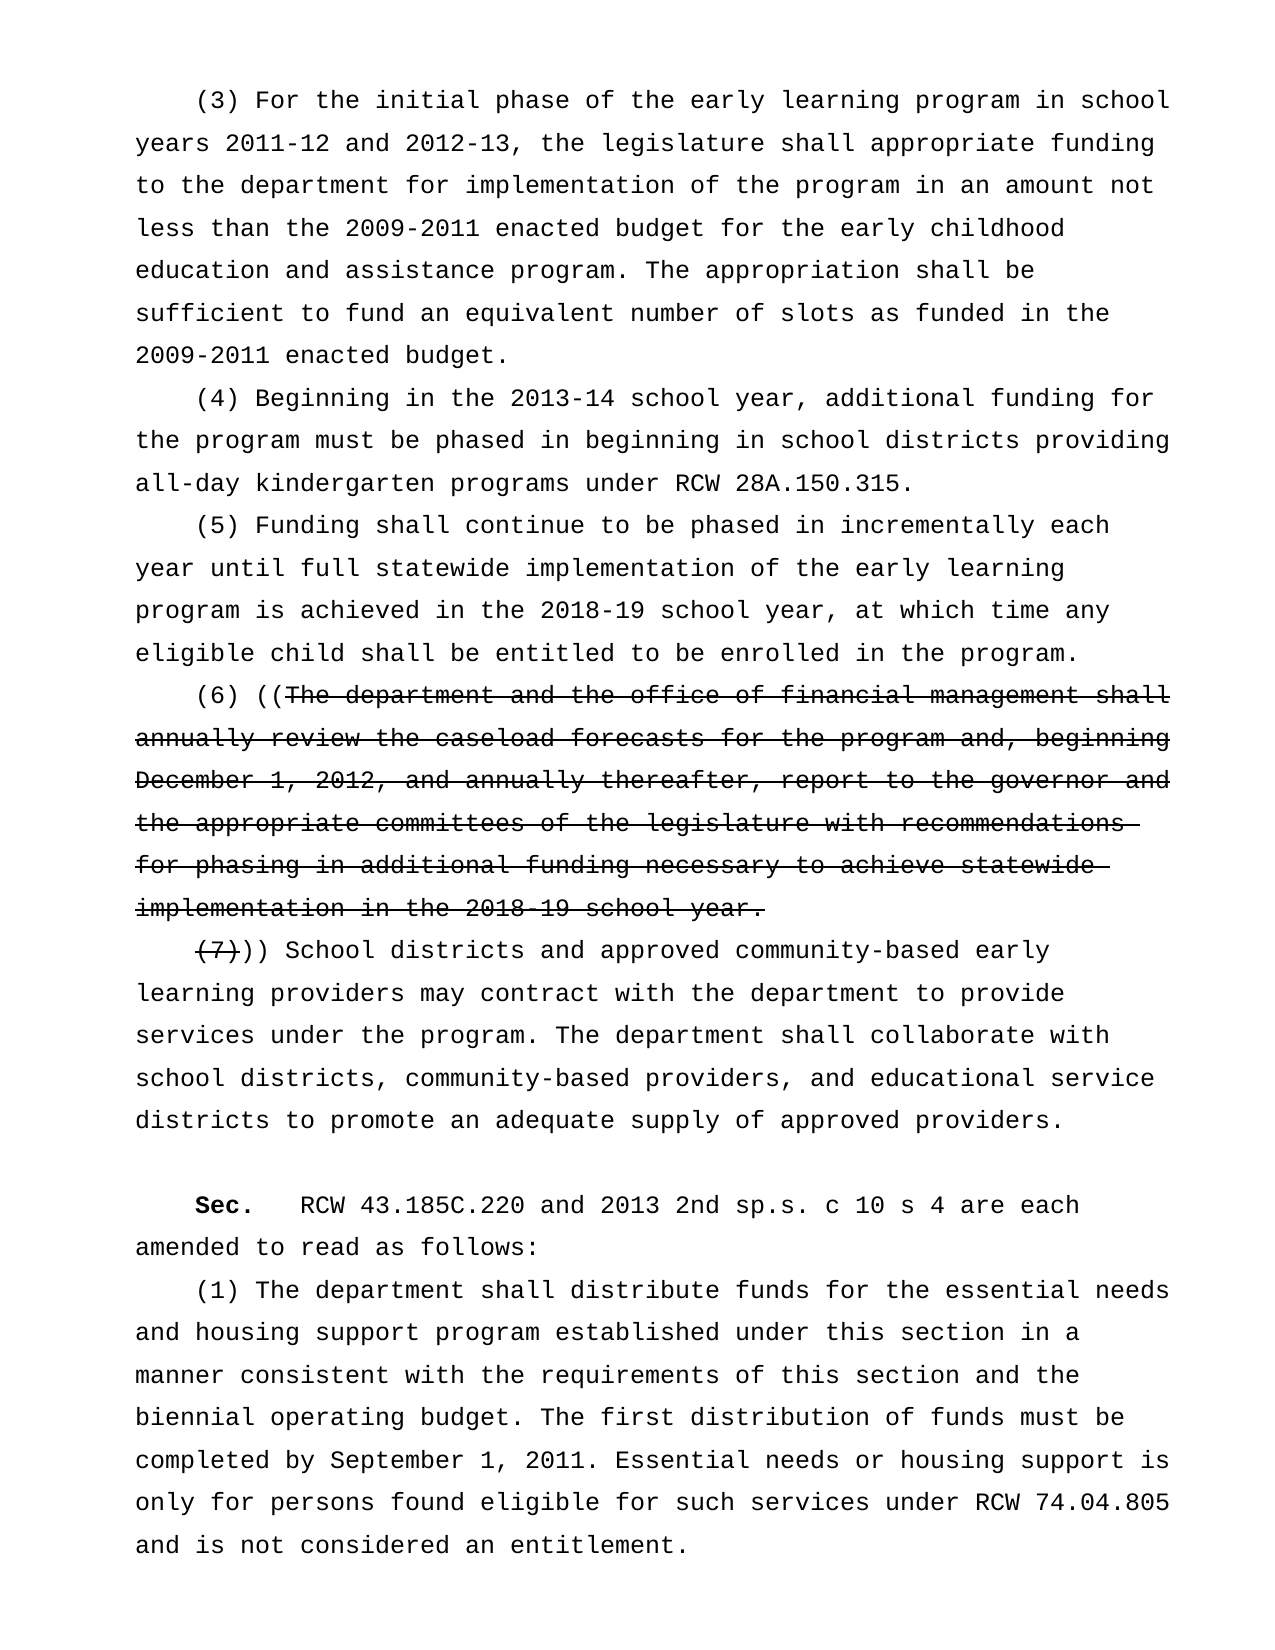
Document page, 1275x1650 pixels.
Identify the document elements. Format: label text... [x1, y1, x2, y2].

text (6) ((The department and the office of financial management shall annually review the caseload forecasts for the program and, beginning December 1, 2012, and annually thereafter, report to the governor and the appropriate committees of the legislature with recommendations for phasing in additional funding necessary to achieve statewide implementation in the 2018-19 school year. [135, 783, 1170, 925]
text (7))) School districts and approved community-based early learning providers may contract with the department to provide services under the program. The department shall collaborate with school districts, community-based providers, and educational service districts to promote an adequate supply of approved providers. [135, 925, 1170, 1137]
text (4) Beginning in the 2013-14 school year, additional funding for the program must be phased in beginning in school districts providing all-day kindergarten programs under RCW 28A.150.315. [135, 372, 1170, 500]
text Sec. RCW 43.185C.220 and 2013 2nd sp.s. c 10 s 4 are each amended to read as follows: [135, 1179, 1170, 1264]
text (5) Funding shall continue to be phased in incrementally each year until full statewide implementation of the early learning program is achieved in the 2018-19 school year, at which time any eligible child shall be entitled to be enrolled in the program. [135, 500, 1170, 670]
text (6) ((The department and the office of financial management shall annually review the caseload forecasts for the program and, beginning December 1, 2012, and annually thereafter, report to the governor and the appropriate committees of the legislature with recommendations for phasing in additional funding necessary to achieve statewide implementation in the 2018-19 school year. [135, 670, 1170, 739]
text (1) The department shall distribute funds for the essential needs and housing support program established under this section in a manner consistent with the requirements of this section and the biennial operating budget. The first distribution of funds must be completed by September 1, 2011. Essential needs or housing support is only for persons found eligible for such services under RCW 74.04.805 and is not considered an entitlement. [135, 1264, 1170, 1562]
text (3) For the initial phase of the early learning program in school years 2011-12 and 2012-13, the legislature shall appropriate funding to the department for implementation of the program in an amount not less than the 2009-2011 enacted budget for the early childhood education and assistance program. The appropriation shall be sufficient to fund an equivalent number of slots as funded in the 2009-2011 enacted budget. [135, 75, 1170, 372]
text (6) ((The department and the office of financial management shall annually review the caseload forecasts for the program and, beginning December 1, 2012, and annually thereafter, report to the governor and the appropriate committees of the legislature with recommendations for phasing in additional funding necessary to achieve statewide implementation in the 2018-19 school year. [135, 741, 1170, 781]
